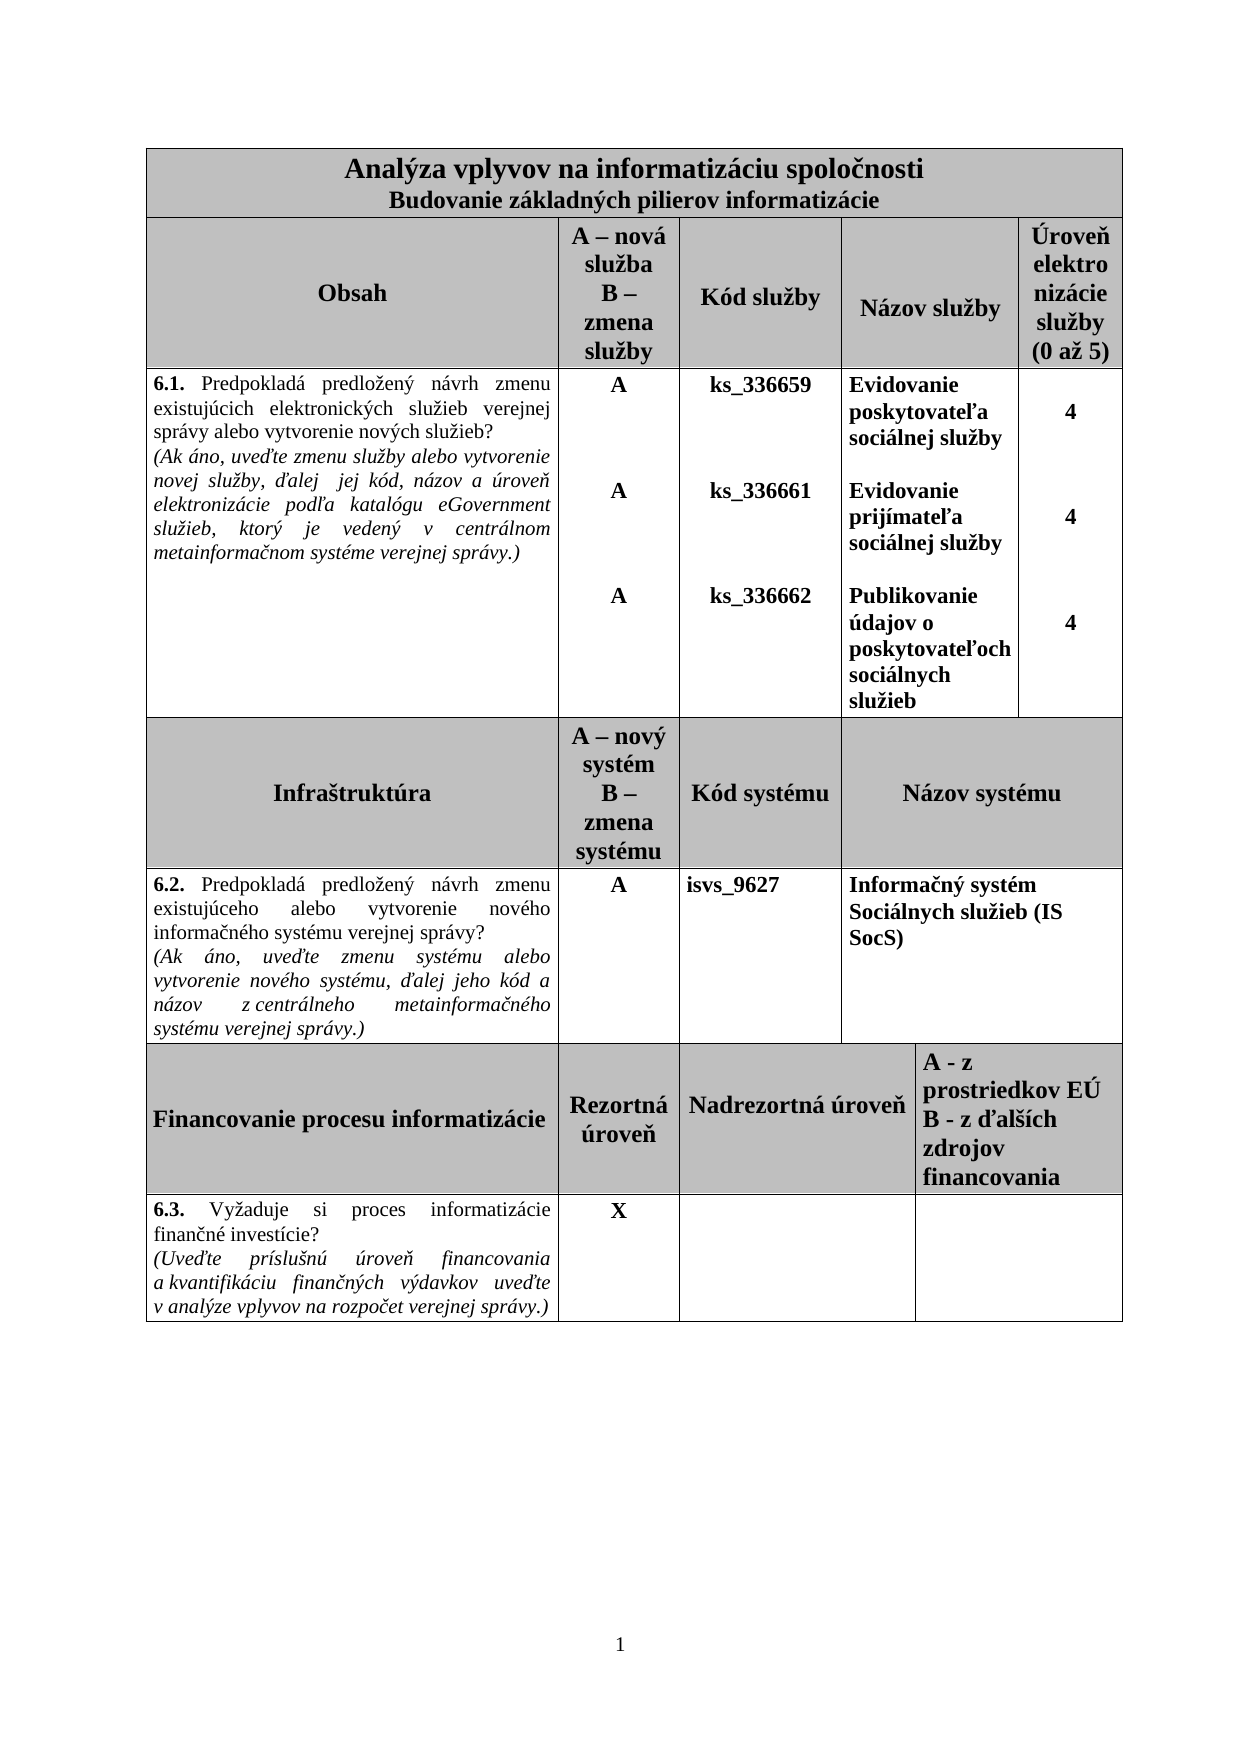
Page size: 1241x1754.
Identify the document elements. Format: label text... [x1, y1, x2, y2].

table_cell 4 4 4 [1019, 369, 1122, 717]
table_cell A - z prostriedkov EÚ B - z ďalších zdrojov financovania [916, 1044, 1122, 1193]
table_cell Informačný systém Sociálnych služieb (IS SocS) [842, 869, 1122, 1043]
table_cell A – nový systém B – zmena systému [559, 718, 679, 867]
table_cell X [559, 1195, 679, 1321]
table_cell 6.1. Predpokladá predložený návrh zmenu existujúcich elektronických služieb verejnej správy alebo vytvorenie nových služieb? (Ak áno, uveďte zmenu služby alebo vytvorenie novej služby, ďalej jej kód, názov a úroveň elektronizácie podľa katalógu eGovernment služieb, ktorý je vedený v centrálnom metainformačnom systéme verejnej správy.) [147, 369, 558, 717]
table_cell Nadrezortná úroveň [680, 1044, 915, 1193]
table_cell Názov služby [842, 218, 1018, 367]
table_cell A A A [559, 369, 679, 717]
table_cell Úroveň elektronizácie služby (0 až 5) [1019, 218, 1122, 367]
table_cell Obsah [147, 218, 558, 367]
table_cell 6.3. Vyžaduje si proces informatizácie finančné investície? (Uveďte príslušnú úroveň financovania a kvantifikáciu finančných výdavkov uveďte v analýze vplyvov na rozpočet verejnej správy.) [147, 1195, 558, 1321]
table_cell Infraštruktúra [147, 718, 558, 867]
table_cell Rezortná úroveň [559, 1044, 679, 1193]
table_cell Financovanie procesu informatizácie [147, 1044, 558, 1193]
table_cell A [559, 869, 679, 1043]
table_cell ks_336659 ks_336661 ks_336662 [680, 369, 841, 717]
table_cell 6.2. Predpokladá predložený návrh zmenu existujúceho alebo vytvorenie nového informačného systému verejnej správy? (Ak áno, uveďte zmenu systému alebo vytvorenie nového systému, ďalej jeho kód a názov z centrálneho metainformačného systému verejnej správy.) [147, 869, 558, 1043]
table_cell Kód služby [680, 218, 841, 367]
table_cell Evidovanie poskytovateľa sociálnej služby Evidovanie prijímateľa sociálnej služby Publikovanie údajov o poskytovateľoch sociálnych služieb [842, 369, 1018, 717]
table_cell Názov systému [842, 718, 1122, 867]
table_cell A – nová služba B – zmena služby [559, 218, 679, 367]
table_cell [680, 1195, 915, 1321]
table_cell Kód systému [680, 718, 841, 867]
table_cell isvs_9627 [680, 869, 841, 1043]
table_header Analýza vplyvov na informatizáciu spoločnosti Budovanie základných pilierov informatizácie [147, 149, 1122, 217]
table_cell [916, 1195, 1122, 1321]
